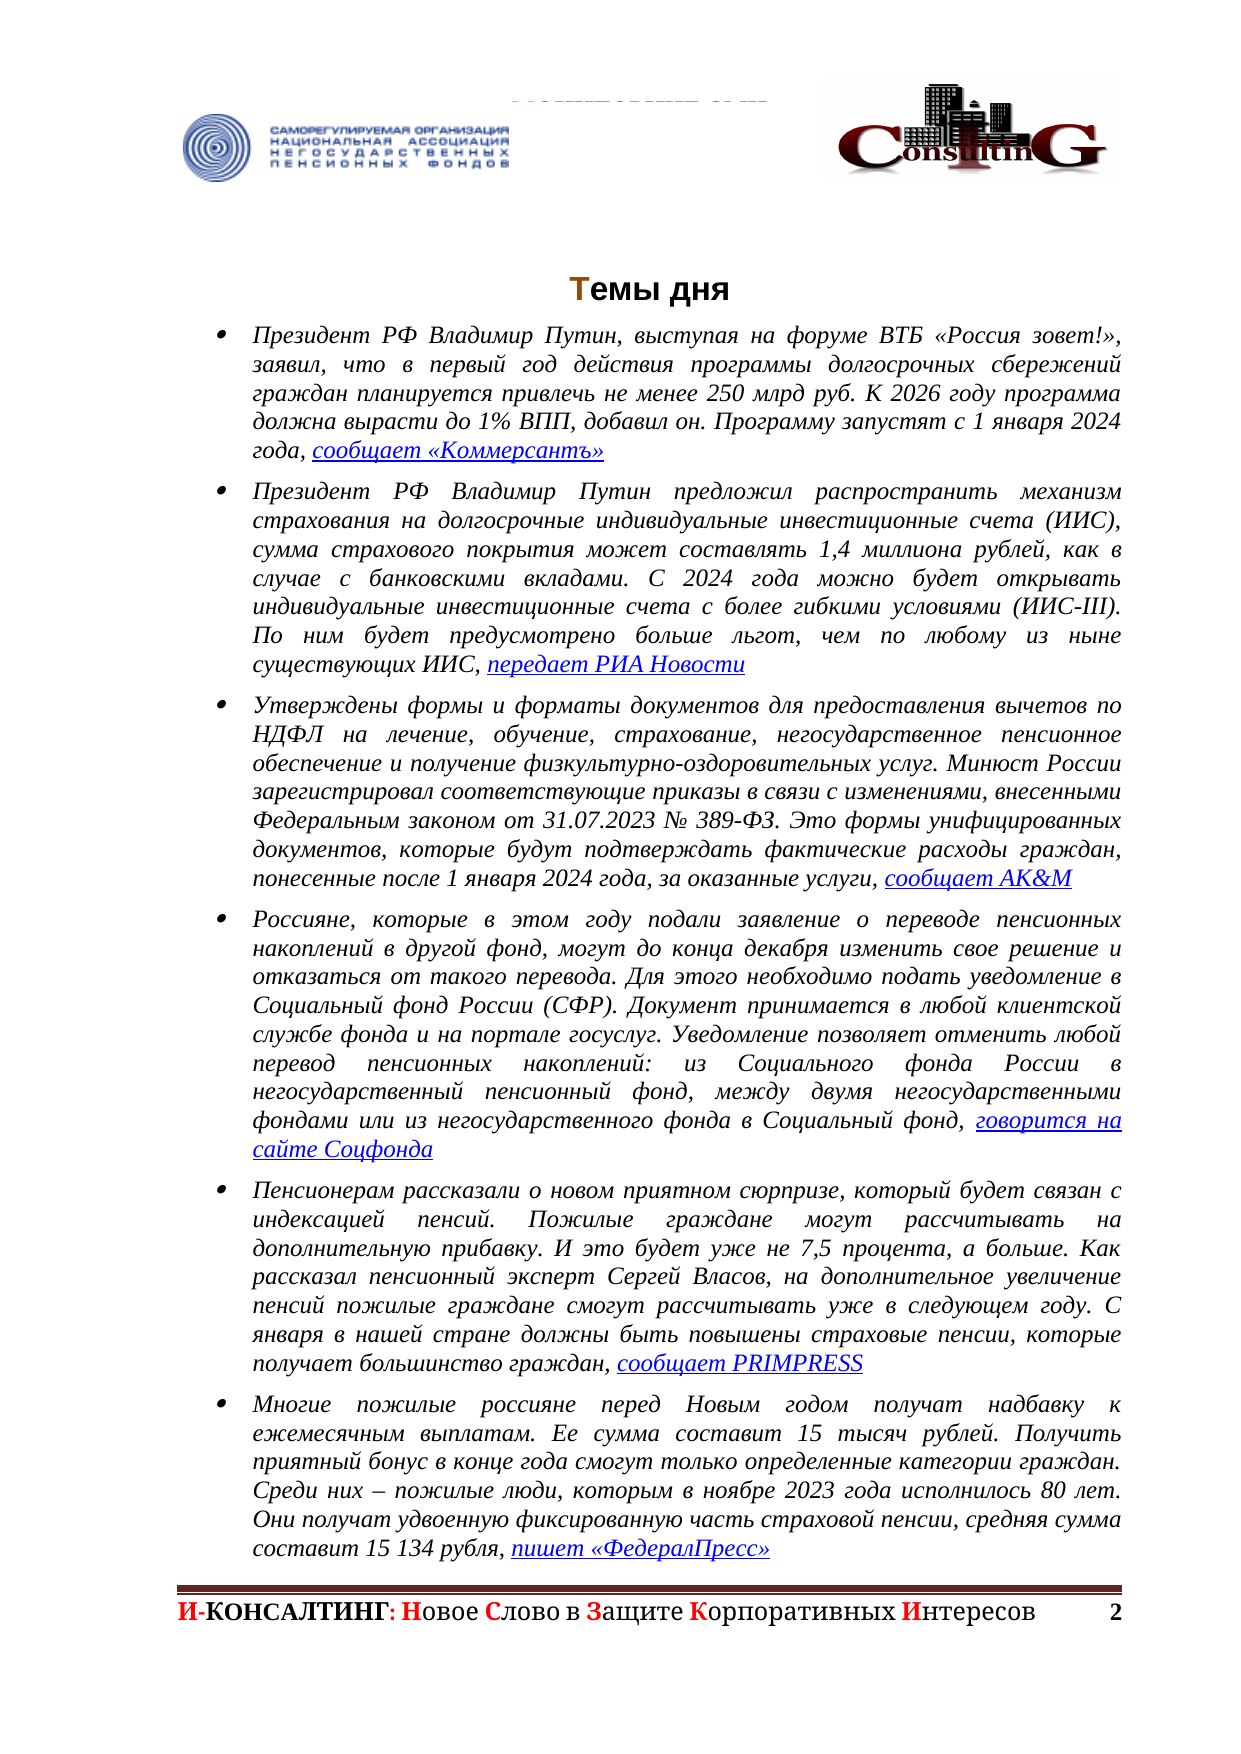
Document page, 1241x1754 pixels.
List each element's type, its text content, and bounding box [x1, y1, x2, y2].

list Россияне, которые в этом году подали заявление о переводе пенсионных накоплений в другой фонд, могут до конца декабря изменить свое решение и отказаться от такого перевода. Для этого необходимо подать уведомление в Социальный фонд России (СФР). Документ принимается в любой клиентской службе фонда и на портале госуслуг. Уведомление позволяет отменить любой перевод пенсионных накоплений: из Социального фонда России в негосударственный пенсионный фонд, между двумя негосударственными фондами или из негосударственного фонда в Социальный фонд, говорится на сайте Соцфонда [215, 904, 1122, 1163]
picture [183, 114, 509, 182]
picture [821, 73, 1122, 182]
list Пенсионерам рассказали о новом приятном сюрпризе, который будет связан с индексацией пенсий. Пожилые граждане могут рассчитывать на дополнительную прибавку. И это будет уже не 7,5 процента, а больше. Как рассказал пенсионный эксперт Сергей Власов, на дополнительное увеличение пенсий пожилые граждане смогут рассчитывать уже в следующем году. С января в нашей стране должны быть повышены страховые пенсии, которые получает большинство граждан, сообщает PRIMPRESS [215, 1175, 1122, 1376]
list Утверждены формы и форматы документов для предоставления вычетов по НДФЛ на лечение, обучение, страхование, негосударственное пенсионное обеспечение и получение физкультурно-оздоровительных услуг. Минюст России зарегистрировал соответствующие приказы в связи с изменениями, внесенными Федеральным законом от 31.07.2023 № 389-ФЗ. Это формы унифицированных документов, которые будут подтверждать фактические расходы граждан, понесенные после 1 января 2024 года, за оказанные услуги, сообщает АК&М [215, 690, 1122, 891]
subtitle Темы дня [177, 269, 1122, 308]
list Многие пожилые россияне перед Новым годом получат надбавку к ежемесячным выплатам. Ее сумма составит 15 тысяч рублей. Получить приятный бонус в конце года смогут только определенные категории граждан. Среди них – пожилые люди, которым в ноябре 2023 года исполнилось 80 лет. Они получат удвоенную фиксированную часть страховой пенсии, средняя сумма составит 15 134 рубля, пишет «ФедералПресс» [215, 1389, 1122, 1561]
list Президент РФ Владимир Путин, выступая на форуме ВТБ «Россия зовет!», заявил, что в первый год действия программы долгосрочных сбережений граждан планируется привлечь не менее 250 млрд руб. К 2026 году программа должна вырасти до 1% ВПП, добавил он. Программу запустят с 1 января 2024 года, сообщает «Коммерсантъ» [215, 320, 1122, 464]
list Президент РФ Владимир Путин предложил распространить механизм страхования на долгосрочные индивидуальные инвестиционные счета (ИИС), сумма страхового покрытия может составлять 1,4 миллиона рублей, как в случае с банковскими вкладами. С 2024 года можно будет открывать индивидуальные инвестиционные счета с более гибкими условиями (ИИС-III). По ним будет предусмотрено больше льгот, чем по любому из ныне существующих ИИС, передает РИА Новости [215, 476, 1122, 678]
